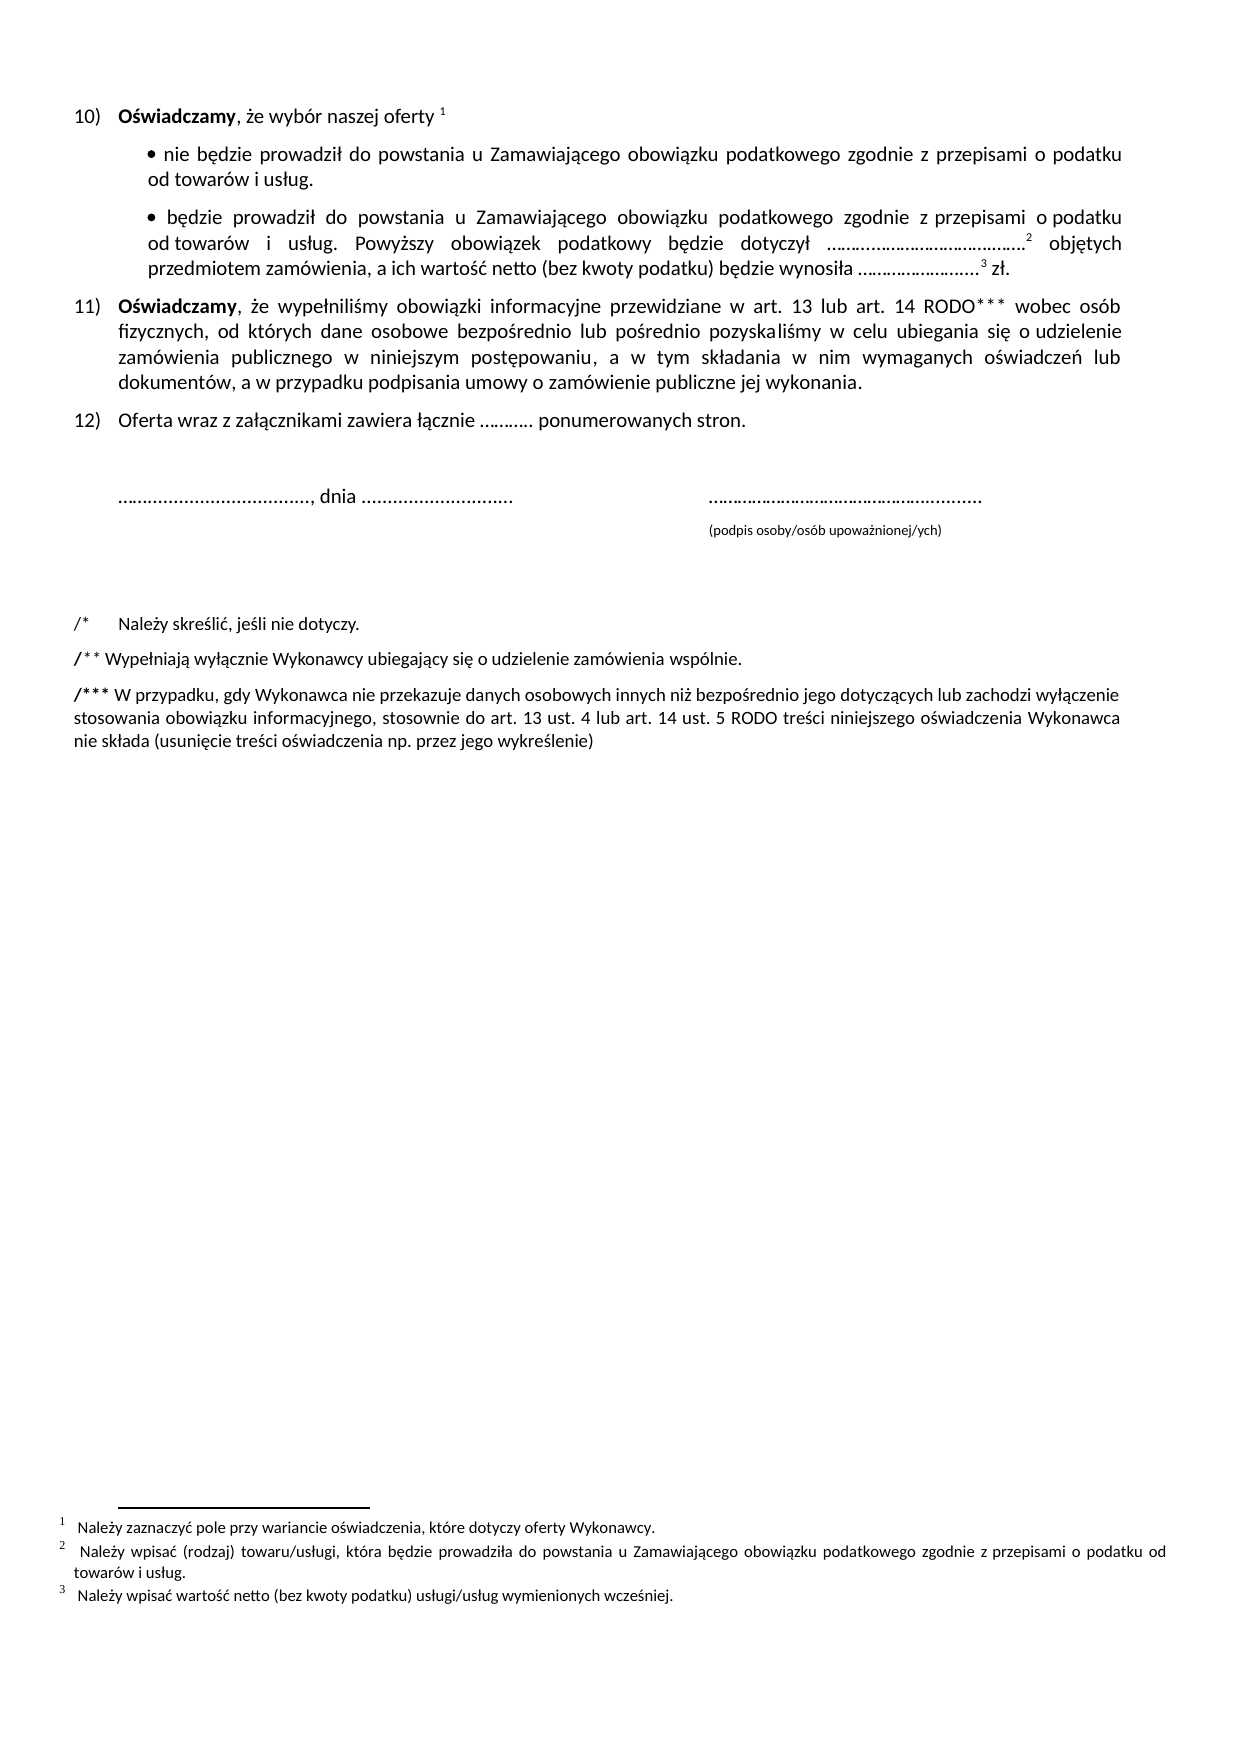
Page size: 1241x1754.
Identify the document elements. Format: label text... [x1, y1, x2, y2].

text ……..............................., dnia ............................. ………………………………………........... [118, 483, 1122, 509]
text będzie prowadził do powstania u Zamawiającego obowiązku podatkowego zgodnie z przepisami o podatku od towarów i usług. Powyższy obowiązek podatkowy będzie dotyczył …………………………….……. objętych przedmiotem zamówienia, a ich wartość netto (bez kwoty podatku) będzie wynosiła ………………….... zł. [148, 204, 1122, 281]
text /** Wypełniają wyłącznie Wykonawcy ubiegający się o udzielenie zamówienia wspólnie. [74, 648, 1122, 671]
list Oświadczamy, że wybór naszej oferty [74, 103, 1122, 129]
text nie będzie prowadził do powstania u Zamawiającego obowiązku podatkowego zgodnie z przepisami o podatku od towarów i usług. [148, 141, 1122, 192]
list Oferta wraz z załącznikami zawiera łącznie ……….. ponumerowanych stron. [74, 407, 1122, 433]
list Oświadczamy, że wypełniliśmy obowiązki informacyjne przewidziane w art. 13 lub art. 14 RODO*** wobec osób fizycznych, od których dane osobowe bezpośrednio lub pośrednio pozyskaliśmy w celu ubiegania się o udzielenie zamówienia publicznego w niniejszym postępowaniu, a w tym składania w nim wymaganych oświadczeń lub dokumentów, a w przypadku podpisania umowy o zamówienie publiczne jej wykonania. [74, 293, 1122, 395]
text /*** W przypadku, gdy Wykonawca nie przekazuje danych osobowych innych niż bezpośrednio jego dotyczących lub zachodzi wyłączenie stosowania obowiązku informacyjnego, stosownie do art. 13 ust. 4 lub art. 14 ust. 5 RODO treści niniejszego oświadczenia Wykonawca nie składa (usunięcie treści oświadczenia np. przez jego wykreślenie) [74, 683, 1122, 752]
text /* Należy skreślić, jeśli nie dotyczy. [74, 612, 1122, 635]
text (podpis osoby/osób upoważnionej/ych) [118, 521, 1122, 539]
